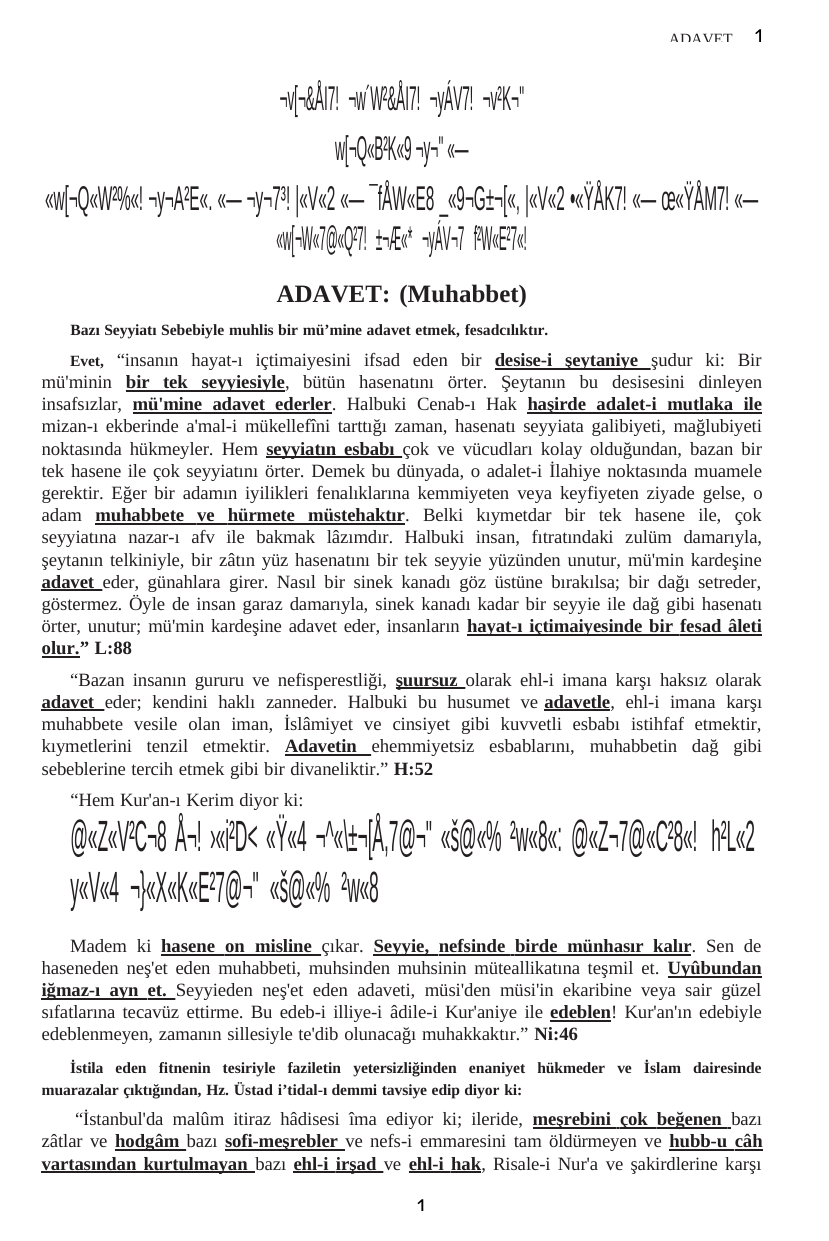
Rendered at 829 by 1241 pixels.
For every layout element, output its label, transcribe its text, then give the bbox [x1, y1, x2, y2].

text “Bazan insanın gururu ve nefisperestliği, şuursuz olarak ehl-i imana karşı haksız olarak adavet eder; kendini haklı zanneder. Halbuki bu husumet ve adavetle, ehl-i imana karşı muhabbete vesile olan iman, İslâmiyet ve cinsiyet gibi kuvvetli esbabı istihfaf etmektir, kıymetlerini tenzil etmektir. Adavetin ehemmiyetsiz esbablarını, muhabbetin dağ gibi sebeblerine tercih etmek gibi bir divaneliktir.” H:52 [41, 669, 762, 779]
text Evet, “insanın hayat-ı içtimaiyesini ifsad eden bir desise-i şeytaniye şudur ki: Bir mü'minin bir tek seyyiesiyle, bütün hasenatını örter. Şeytanın bu desisesini dinleyen insafsızlar, mü'mine adavet ederler. Halbuki Cenab-ı Hak haşirde adalet-i mutlaka ile mizan-ı ekberinde a'mal-i mükellefîni tarttığı zaman, hasenatı seyyiata galibiyeti, mağlubiyeti noktasında hükmeyler. Hem seyyiatın esbabı çok ve vücudları kolay olduğundan, bazan bir tek hasene ile çok seyyiatını örter. Demek bu dünyada, o adalet-i İlahiye noktasında muamele gerektir. Eğer bir adamın iyilikleri fenalıklarına kemmiyeten veya keyfiyeten ziyade gelse, o adam muhabbete ve hürmete müstehaktır. Belki kıymetdar bir tek hasene ile, çok seyyiatına nazar-ı afv ile bakmak lâzımdır. Halbuki insan, fıtratındaki zulüm damarıyla, şeytanın telkiniyle, bir zâtın yüz hasenatını bir tek seyyie yüzünden unutur, mü'min kardeşine adavet eder, günahlara girer. Nasıl bir sinek kanadı göz üstüne bırakılsa; bir dağı setreder, göstermez. Öyle de insan garaz damarıyla, sinek kanadı kadar bir seyyie ile dağ gibi hasenatı örter, unutur; mü'min kardeşine adavet eder, insanların hayat-ı içtimaiyesinde bir fesad âleti olur.” L:88 [41, 349, 762, 659]
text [41, 1108, 762, 1174]
text Bazı Seyyiatı Sebebiyle muhlis bir mü’mine adavet etmek, fesadcılıktır. [70, 321, 774, 339]
text «w[¬Q«W²%«! ¬y¬A²E«. «— ¬y¬7³! |«V«2 «— ¯fÅW«E8 _«9¬G±¬[«, |«V«2 •«ŸÅK7! «— œ«ŸÅM7! «— «w[¬W«7@«Q²7! ±¬Æ«* ¬yÁV¬7 f²W«E²7«! [29, 178, 774, 258]
text Madem ki hasene on misline çıkar. Seyyie, nefsinde birde münhasır kalır. Sen de haseneden neş'et eden muhabbeti, muhsinden muhsinin müteallikatına teşmil et. Uyûbundan iğmaz-ı ayn et. Seyyieden neş'et eden adaveti, müsi'den müsi'in ekaribine veya sair güzel sıfatlarına tecavüz ettirme. Bu edeb-i illiye-i âdile-i Kur'aniye ile edeblen! Kur'an'ın edebiyle edeblenmeyen, zamanın sillesiyle te'dib olunacağı muhakkaktır.” Ni:46 [41, 935, 762, 1045]
subtitle ¬v[¬&ÅI7! ¬w´W²&ÅI7! ¬yÁV7! ¬v²K¬" [29, 78, 774, 117]
subtitle ADAVET: (Muhabbet) [29, 279, 774, 307]
subtitle @«Z«V²C¬8 Å¬! ›«i²D­< «Ÿ«4 ¬^«\±¬[Å,7@¬" «š@«% ²w«8«: @«Z¬7@«C²8«! ­h²L«2 ­y«V«4 ¬}«X«K«E²7@¬" «š@«% ²w«8 [70, 811, 766, 911]
text ­w[¬Q«B²K«9 ¬y¬" «— [29, 128, 774, 168]
text “Hem Kur'an-ı Kerim diyor ki: [70, 789, 774, 811]
text İstila eden fitnenin tesiriyle faziletin yetersizliğinden enaniyet hükmeder ve İslam dairesinde muarazalar çıktığından, Hz. Üstad i’tidal-ı demmi tavsiye edip diyor ki: [41, 1059, 761, 1099]
